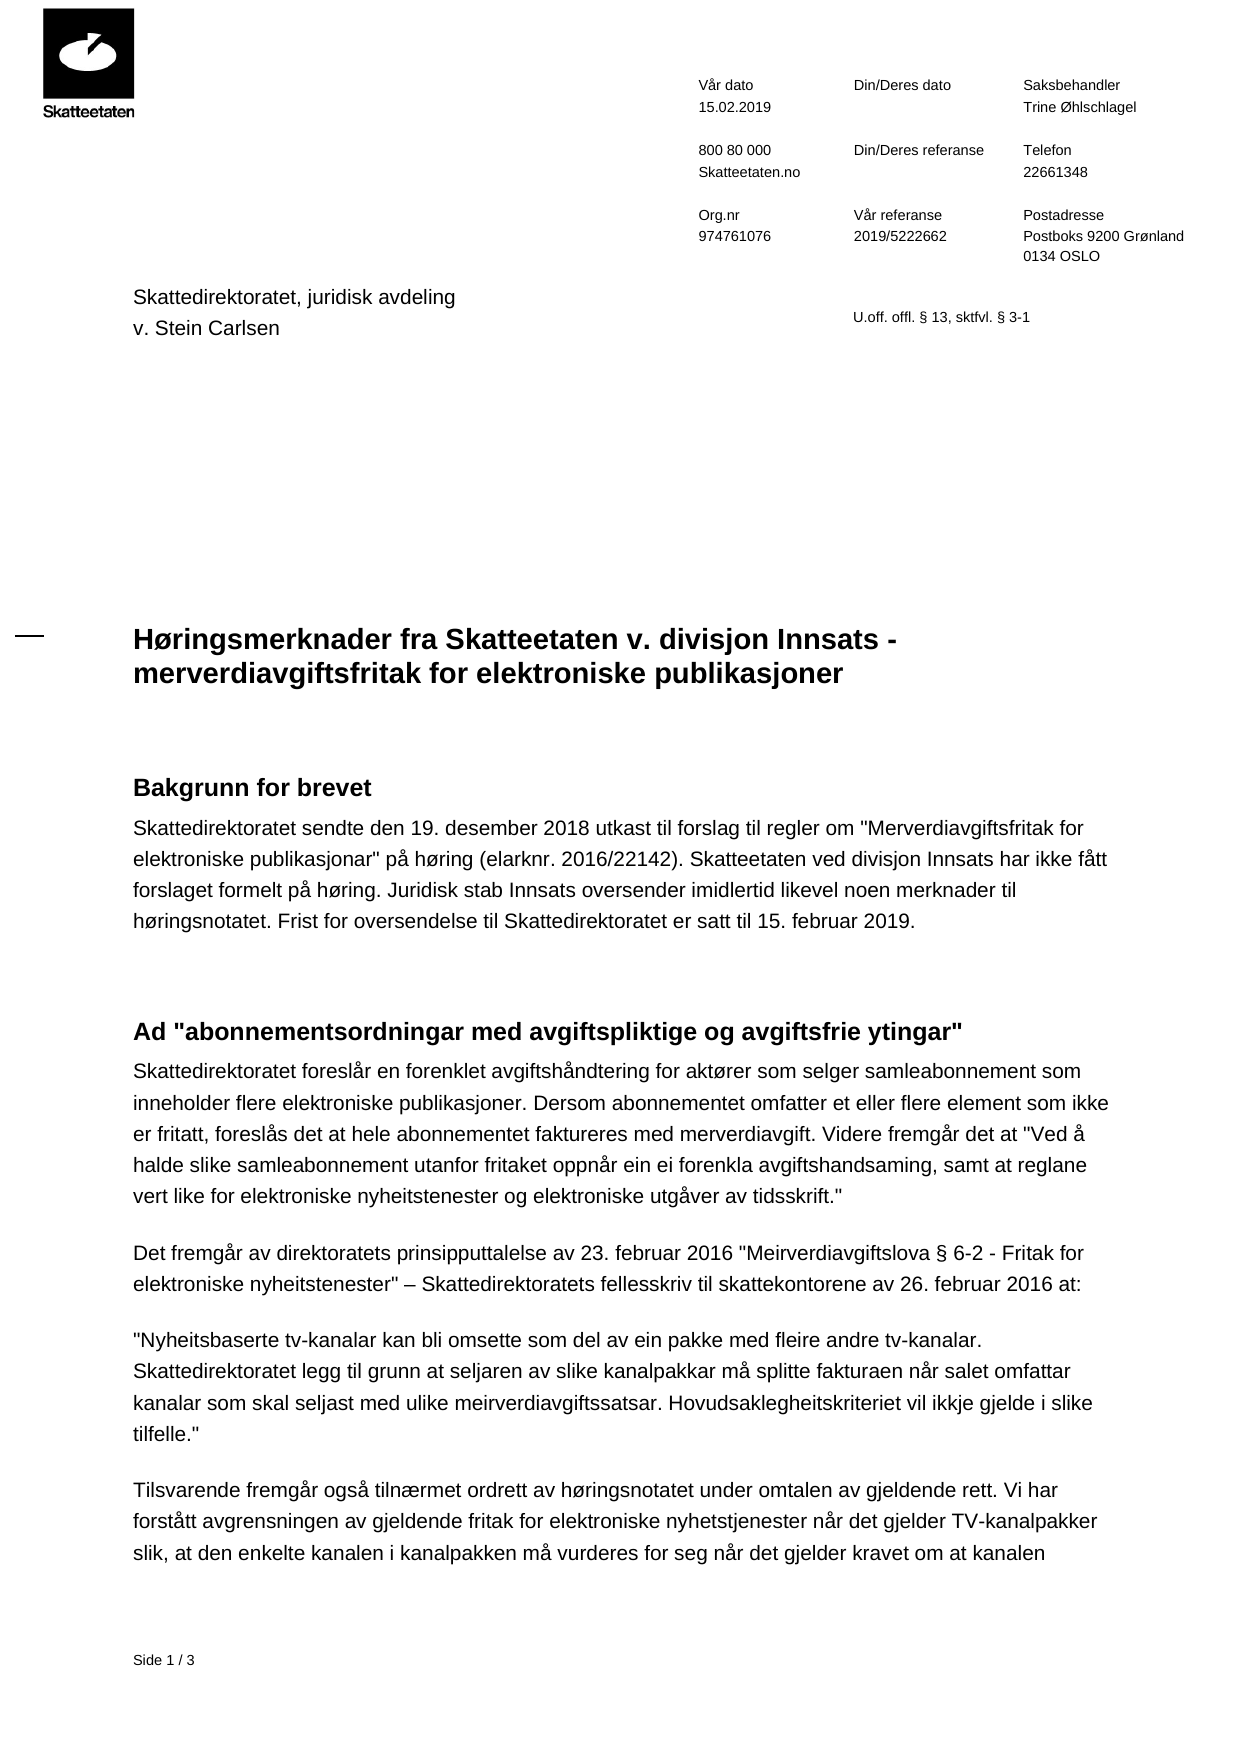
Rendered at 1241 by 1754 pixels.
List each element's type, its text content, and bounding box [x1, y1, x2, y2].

subtitle Ad "abonnementsordningar med avgiftspliktige og avgiftsfrie ytingar" [133, 1014, 1122, 1046]
text Det fremgår av direktoratets prinsipputtalelse av 23. februar 2016 "Meirverdiavgiftslova § 6-2 - Fritak for elektroniske nyheitstenester" – Skattedirektoratets fellesskriv til skattekontorene av 26. februar 2016 at: [133, 1233, 1122, 1296]
table_header v. Stein Carlsen [133, 309, 853, 454]
text Skattedirektoratet, juridisk avdeling [133, 278, 1122, 309]
text "Nyheitsbaserte tv-kanalar kan bli omsette som del av ein pakke med fleire andre tv-kanalar. Skattedirektoratet legg til grunn at seljaren av slike kanalpakkar må splitte fakturaen når salet omfattar kanalar som skal seljast med ulike meirverdiavgiftssatsar. Hovudsaklegheitskriteriet vil ikkje gjelde i slike tilfelle." [133, 1321, 1122, 1446]
text Skattedirektoratet sendte den 19. desember 2018 utkast til forslag til regler om "Merverdiavgiftsfritak for elektroniske publikasjonar" på høring (elarknr. 2016/22142). Skatteetaten ved divisjon Innsats har ikke fått forslaget formelt på høring. Juridisk stab Innsats oversender imidlertid likevel noen merknader til høringsnotatet. Frist for oversendelse til Skattedirektoratet er satt til 15. februar 2019. [133, 808, 1122, 933]
table_header U.off. offl. § 13, sktfvl. § 3-1 [853, 309, 1193, 454]
text Skattedirektoratet foreslår en forenklet avgiftshåndtering for aktører som selger samleabonnement som inneholder flere elektroniske publikasjoner. Dersom abonnementet omfatter et eller flere element som ikke er fritatt, foreslås det at hele abonnementet faktureres med merverdiavgift. Videre fremgår det at "Ved å halde slike samleabonnement utanfor fritaket oppnår ein ei forenkla avgiftshandsaming, samt at reglane vert like for elektroniske nyheitstenester og elektroniske utgåver av tidsskrift." [133, 1052, 1122, 1208]
subtitle Høringsmerknader fra Skatteetaten v. divisjon Innsats - merverdiavgiftsfritak for elektroniske publikasjoner [133, 622, 1122, 689]
picture [42, 7, 135, 118]
subtitle Bakgrunn for brevet [133, 771, 1122, 802]
